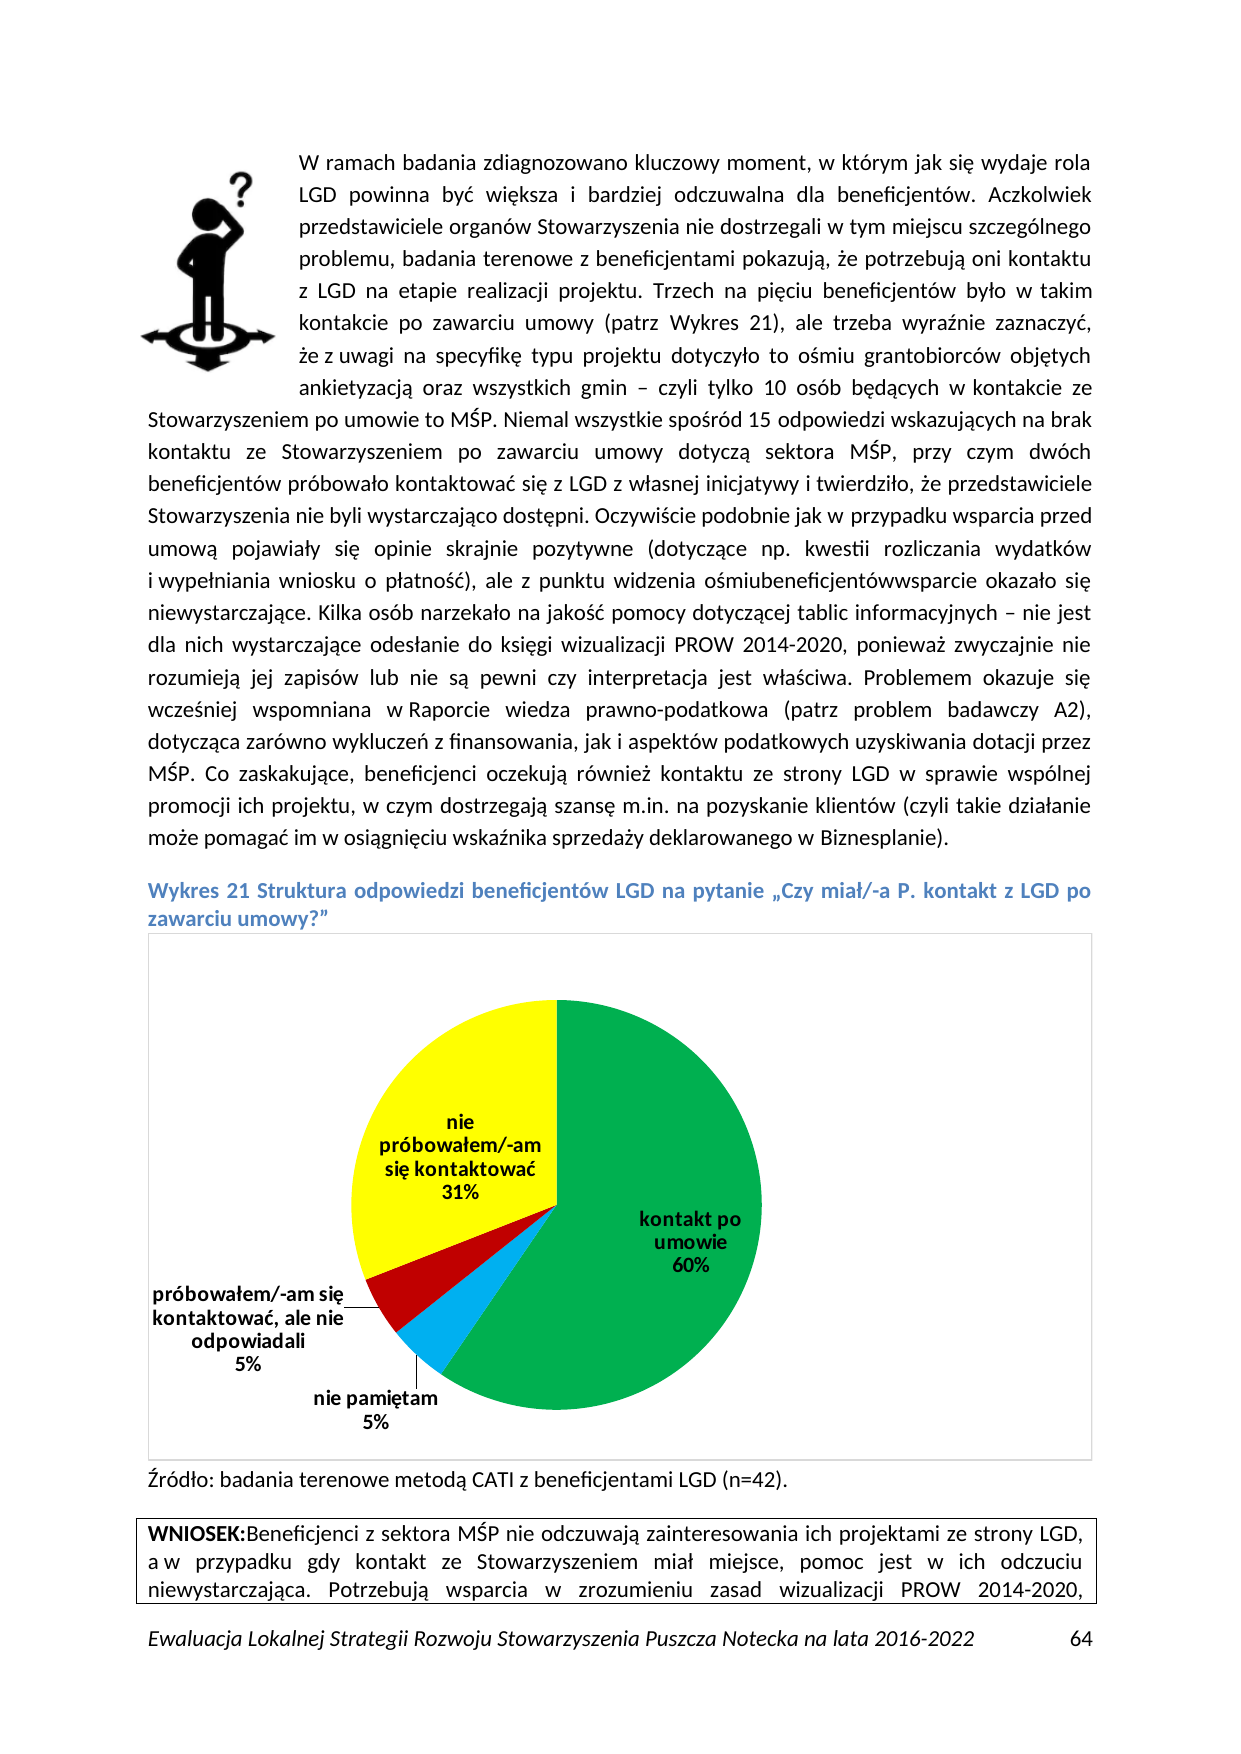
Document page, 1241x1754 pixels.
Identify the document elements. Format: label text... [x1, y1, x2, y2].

text Wykres 21 Struktura odpowiedzi beneficjentów LGD na pytanie „Czy miał/-a P. kontakt z LGD po zawarciu umowy?” [148, 877, 1093, 933]
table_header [137, 1519, 1096, 1603]
picture [138, 164, 280, 377]
text W ramach badania zdiagnozowano kluczowy moment, w którym jak się wydaje rola LGD powinna być większa i bardziej odczuwalna dla beneficjentów. Aczkolwiek przedstawiciele organów Stowarzyszenia nie dostrzegali w tym miejscu szczególnego problemu, badania terenowe z beneficjentami pokazują, że potrzebują oni kontaktu z LGD na etapie realizacji projektu. Trzech na pięciu beneficjentów było w takim kontakcie po zawarciu umowy (patrz Wykres 21), ale trzeba wyraźnie zaznaczyć, że z uwagi na specyfikę typu projektu dotyczyło to ośmiu grantobiorców objętych ankietyzacją oraz wszystkich gmin – czyli tylko 10 osób będących w kontakcie ze Stowarzyszeniem po umowie to MŚP. Niemal wszystkie spośród 15 odpowiedzi wskazujących na brak kontaktu ze Stowarzyszeniem po zawarciu umowy dotyczą sektora MŚP, przy czym dwóch beneficjentów próbowało kontaktować się z LGD z własnej inicjatywy i twierdziło, że przedstawiciele Stowarzyszenia nie byli wystarczająco dostępni. Oczywiście podobnie jak w przypadku wsparcia przed umową pojawiały się opinie skrajnie pozytywne (dotyczące np. kwestii rozliczania wydatków i wypełniania wniosku o płatność), ale z punktu widzenia ośmiubeneficjentówwsparcie okazało się niewystarczające. Kilka osób narzekało na jakość pomocy dotyczącej tablic informacyjnych – nie jest dla nich wystarczające odesłanie do księgi wizualizacji PROW 2014-2020, ponieważ zwyczajnie nie rozumieją jej zapisów lub nie są pewni czy interpretacja jest właściwa. Problemem okazuje się wcześniej wspomniana w Raporcie wiedza prawno-podatkowa (patrz problem badawczy A2), dotycząca zarówno wykluczeń z finansowania, jak i aspektów podatkowych uzyskiwania dotacji przez MŚP. Co zaskakujące, beneficjenci oczekują również kontaktu ze strony LGD w sprawie wspólnej promocji ich projektu, w czym dostrzegają szansę m.in. na pozyskanie klientów (czyli takie działanie może pomagać im w osiągnięciu wskaźnika sprzedaży deklarowanego w Biznesplanie). [148, 148, 1093, 852]
text Źródło: badania terenowe metodą CATI z beneficjentami LGD (n=42). [148, 1465, 1093, 1493]
